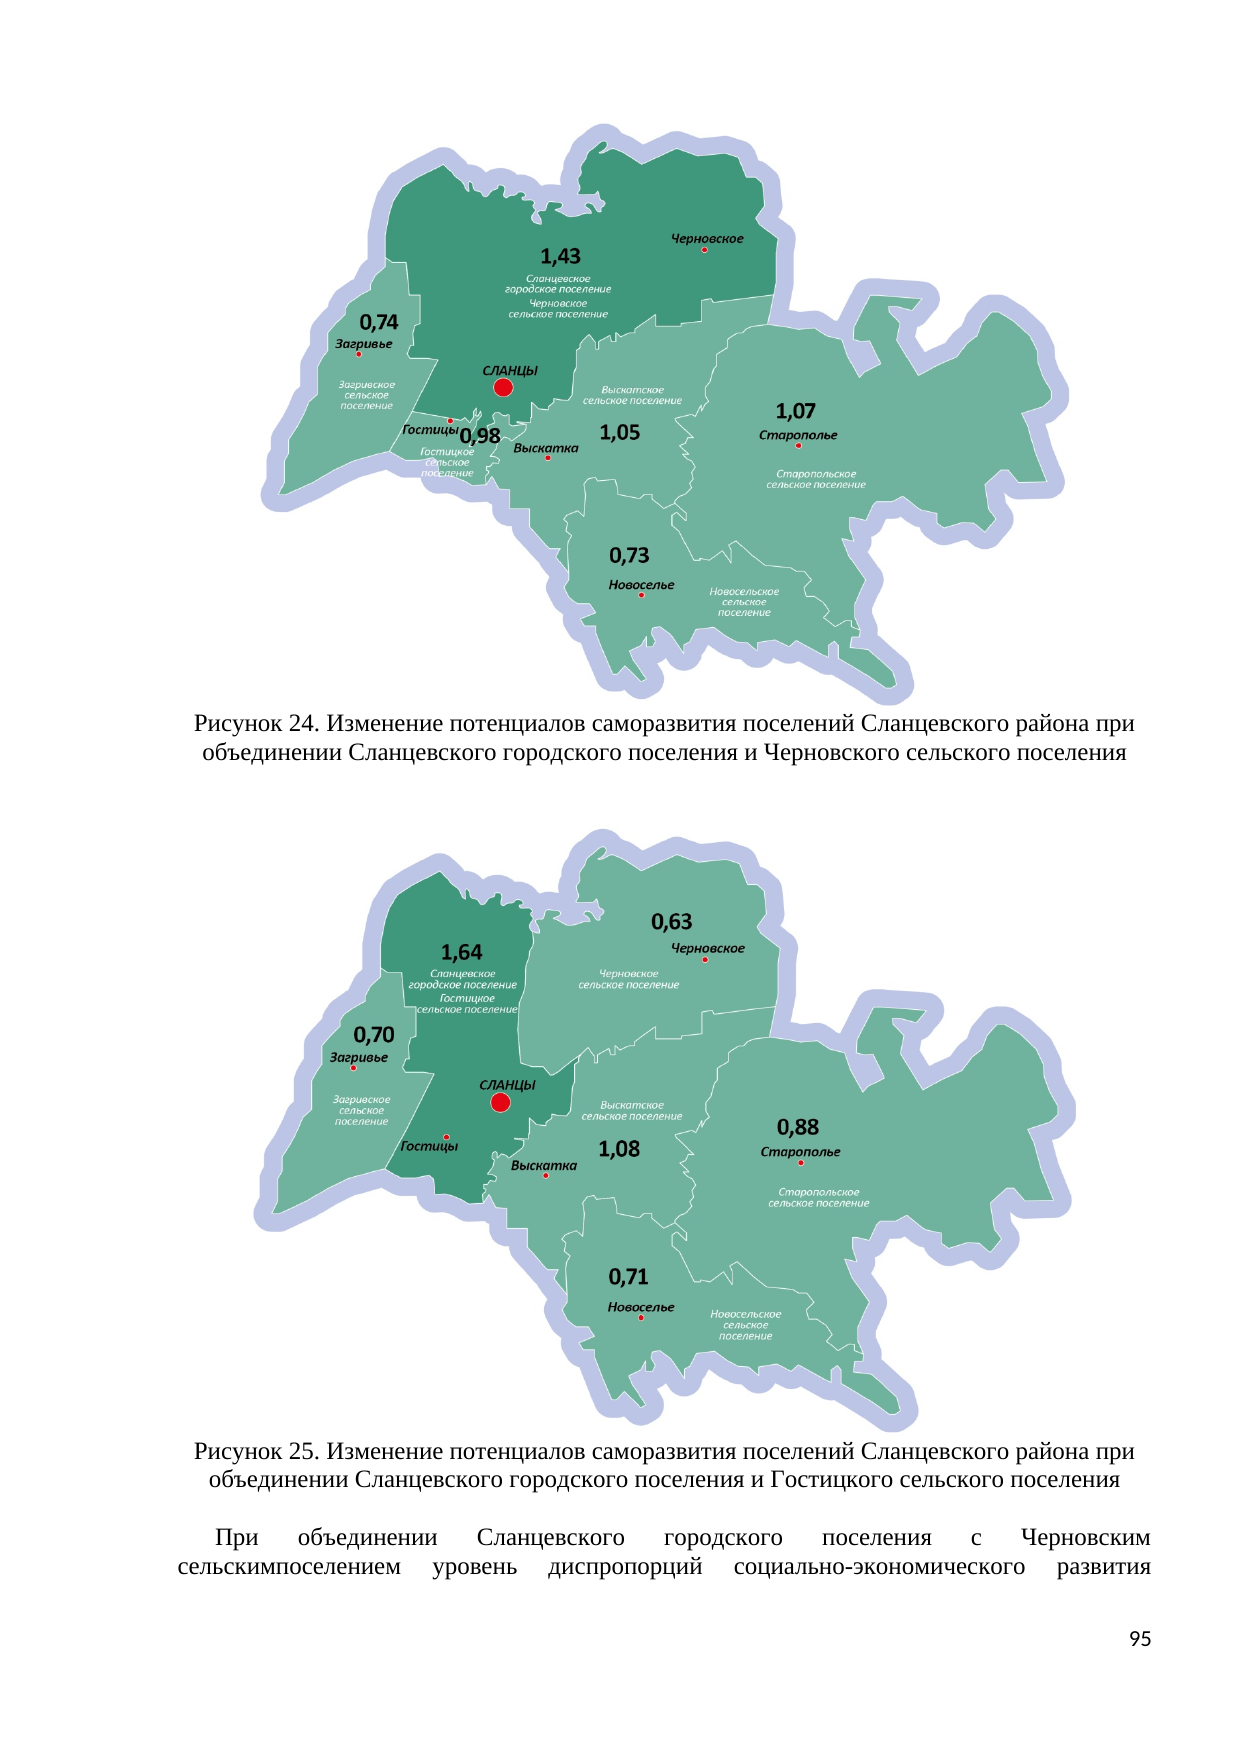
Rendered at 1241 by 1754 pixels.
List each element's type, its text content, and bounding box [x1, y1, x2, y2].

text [177, 1522, 1152, 1579]
text Рисунок 25. Изменение потенциалов саморазвития поселений Сланцевского района при объединении Сланцевского городского поселения и Гостицкого сельского поселения [177, 1436, 1152, 1493]
picture [255, 118, 1074, 709]
picture [248, 823, 1081, 1436]
